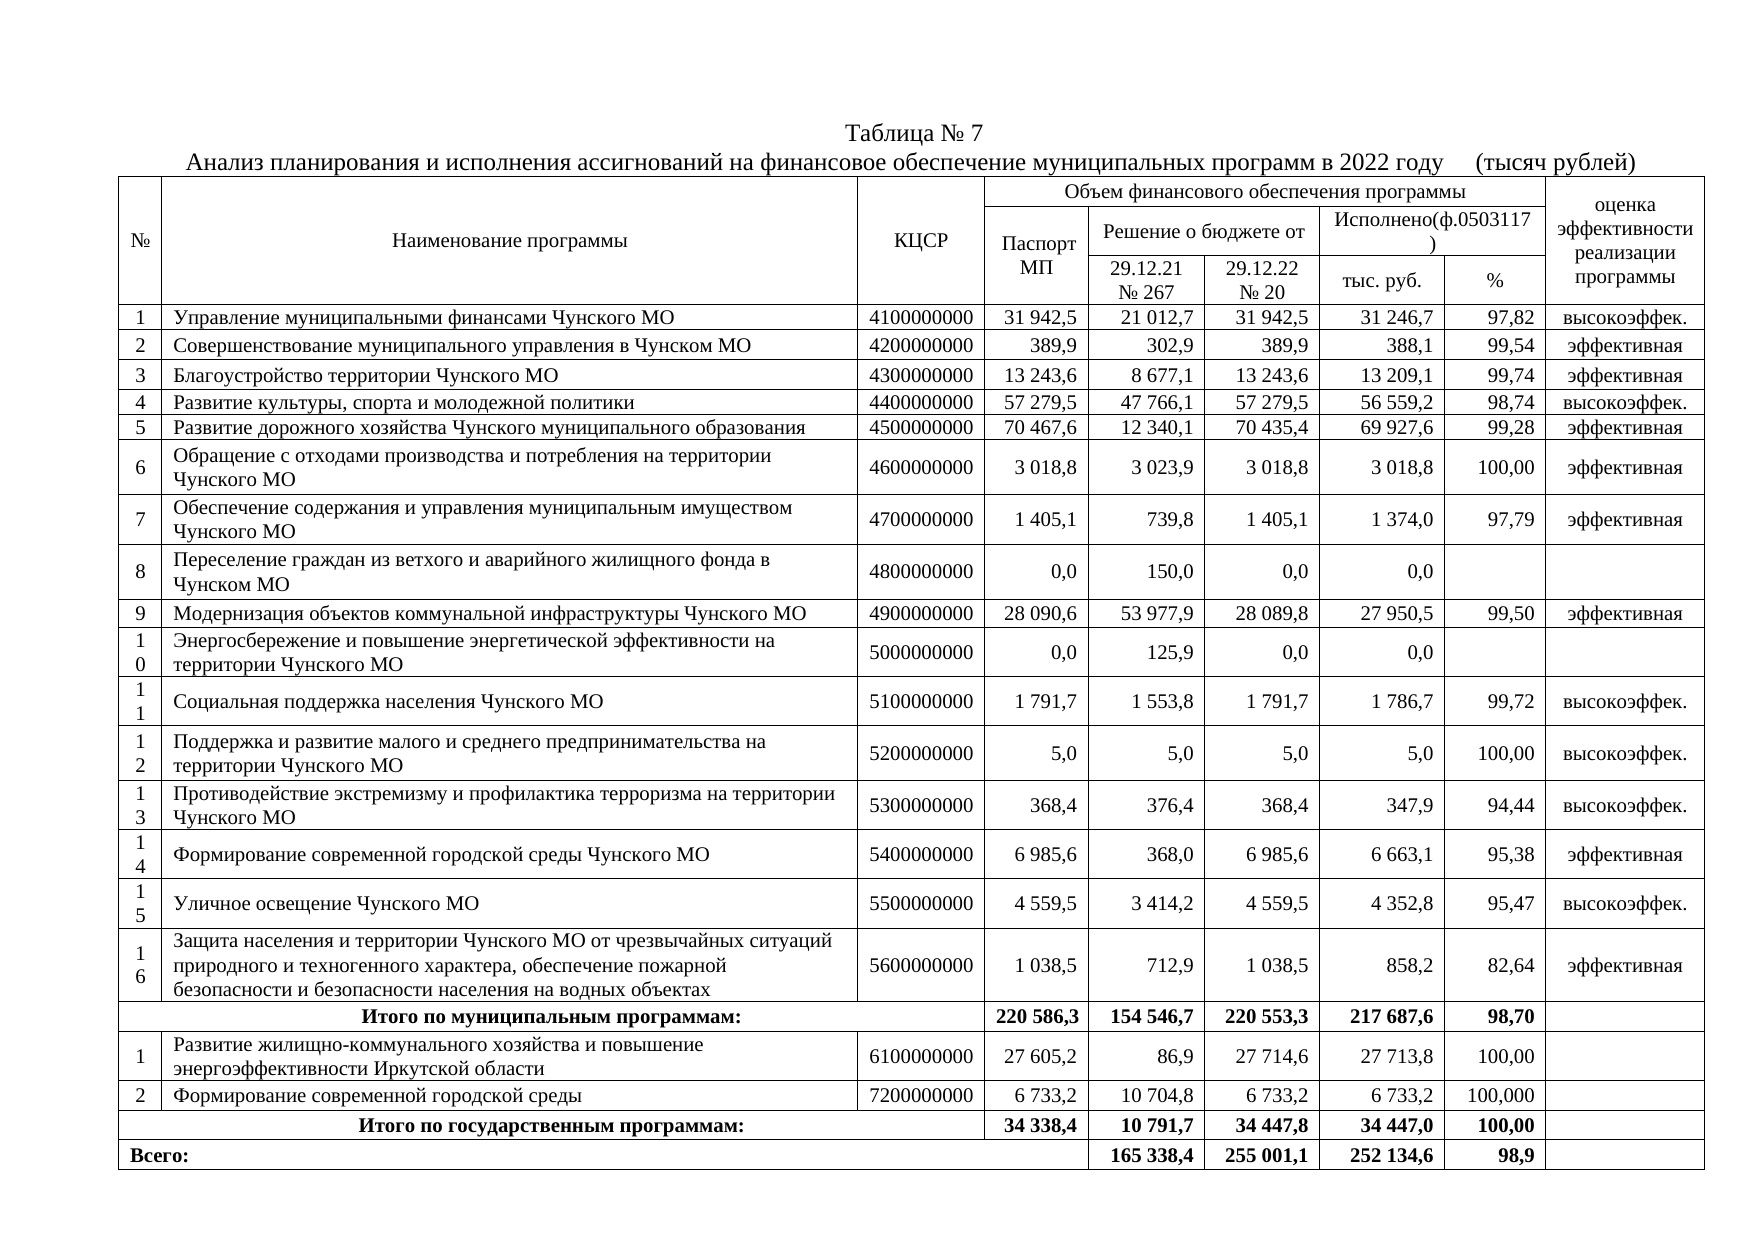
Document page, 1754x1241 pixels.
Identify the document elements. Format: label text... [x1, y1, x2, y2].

table_cell 4300000000 [858, 360, 984, 389]
table_cell эффективная [1546, 929, 1704, 1001]
table_cell высокоэффек. [1546, 781, 1704, 829]
table_cell 1 374,0 [1320, 495, 1444, 543]
table_cell 368,4 [985, 781, 1088, 829]
table_cell 252 134,6 [1320, 1140, 1444, 1169]
table_cell 98,74 [1445, 390, 1545, 414]
table_cell 389,9 [985, 330, 1088, 359]
table_cell 3 018,8 [985, 440, 1088, 494]
table_cell высокоэффек. [1546, 305, 1704, 329]
table_cell 100,00 [1445, 726, 1545, 780]
table_cell 0,0 [985, 628, 1088, 676]
table_cell 217 687,6 [1320, 1002, 1444, 1031]
table_cell 3 [119, 360, 161, 389]
table_cell 29.12.22 № 20 [1205, 256, 1319, 304]
table_cell 98,70 [1445, 1002, 1545, 1031]
table_cell 165 338,4 [1089, 1140, 1204, 1169]
table_cell 4 352,8 [1320, 879, 1444, 927]
table_cell 6 733,2 [985, 1081, 1088, 1109]
table_cell 31 942,5 [985, 305, 1088, 329]
table_cell высокоэффек. [1546, 677, 1704, 725]
table_cell 4 559,5 [1205, 879, 1319, 927]
table_cell 21 012,7 [1089, 305, 1204, 329]
table_cell 27 950,5 [1320, 600, 1444, 627]
table_cell 6 985,6 [1205, 830, 1319, 878]
table_cell эффективная [1546, 360, 1704, 389]
table_cell 27 714,6 [1205, 1032, 1319, 1080]
table_cell 69 927,6 [1320, 415, 1444, 439]
table_cell 376,4 [1089, 781, 1204, 829]
table_cell 56 559,2 [1320, 390, 1444, 414]
table_cell высокоэффек. [1546, 726, 1704, 780]
table_cell 5,0 [1089, 726, 1204, 780]
table_header Наименование программы [162, 177, 857, 304]
table_cell 82,64 [1445, 929, 1545, 1001]
table_cell 10 [119, 628, 161, 676]
table_cell 12 340,1 [1089, 415, 1204, 439]
table_cell 31 246,7 [1320, 305, 1444, 329]
table_cell Социальная поддержка населения Чунского МО [162, 677, 857, 725]
table_cell Итого по государственным программам: [119, 1111, 984, 1139]
table_cell Развитие дорожного хозяйства Чунского муниципального образования [162, 415, 857, 439]
table_cell Формирование современной городской среды [162, 1081, 857, 1109]
table_cell 9 [119, 600, 161, 627]
table_cell 57 279,5 [985, 390, 1088, 414]
table_cell 100,00 [1445, 1032, 1545, 1080]
table_cell 5 [119, 415, 161, 439]
table_cell 125,9 [1089, 628, 1204, 676]
table_cell 1 [119, 305, 161, 329]
table_cell 8 677,1 [1089, 360, 1204, 389]
table_cell 4400000000 [858, 390, 984, 414]
table_cell 5100000000 [858, 677, 984, 725]
table_cell 4 [119, 390, 161, 414]
table_cell 7200000000 [858, 1081, 984, 1109]
table_cell 858,2 [1320, 929, 1444, 1001]
table_cell 10 791,7 [1089, 1111, 1204, 1139]
table_cell 5600000000 [858, 929, 984, 1001]
table_cell высокоэффек. [1546, 879, 1704, 927]
table_cell высокоэффек. [1546, 390, 1704, 414]
table_cell 100,000 [1445, 1081, 1545, 1109]
table_cell 100,00 [1445, 1111, 1545, 1139]
table_cell [1546, 1081, 1704, 1109]
table_cell эффективная [1546, 830, 1704, 878]
table_cell 5000000000 [858, 628, 984, 676]
table_cell 3 018,8 [1205, 440, 1319, 494]
table_cell 70 435,4 [1205, 415, 1319, 439]
table_cell 13 209,1 [1320, 360, 1444, 389]
table_cell 1 791,7 [985, 677, 1088, 725]
table_cell 27 605,2 [985, 1032, 1088, 1080]
table_cell 11 [119, 677, 161, 725]
table_cell 1 553,8 [1089, 677, 1204, 725]
table_cell Обращение с отходами производства и потребления на территории Чунского МО [162, 440, 857, 494]
table_cell 712,9 [1089, 929, 1204, 1001]
table_cell 86,9 [1089, 1032, 1204, 1080]
table_cell Противодействие экстремизму и профилактика терроризма на территории Чунского МО [162, 781, 857, 829]
table_cell 27 713,8 [1320, 1032, 1444, 1080]
table_cell 4100000000 [858, 305, 984, 329]
table_cell 4500000000 [858, 415, 984, 439]
table_cell Формирование современной городской среды Чунского МО [162, 830, 857, 878]
table_cell [1546, 628, 1704, 676]
table_cell Решение о бюджете от [1089, 207, 1319, 255]
table_cell [1445, 628, 1545, 676]
table_cell эффективная [1546, 415, 1704, 439]
table_cell 368,0 [1089, 830, 1204, 878]
table_cell 97,82 [1445, 305, 1545, 329]
table_cell 4600000000 [858, 440, 984, 494]
table_cell 0,0 [1320, 545, 1444, 598]
table_cell 154 546,7 [1089, 1002, 1204, 1031]
table_cell 2 [119, 330, 161, 359]
table_cell 97,79 [1445, 495, 1545, 543]
table_cell 31 942,5 [1205, 305, 1319, 329]
table_cell 5300000000 [858, 781, 984, 829]
table_cell Всего: [119, 1140, 1088, 1169]
text Таблица № 7 [118, 118, 1636, 147]
table_cell 220 553,3 [1205, 1002, 1319, 1031]
table_cell Совершенствование муниципального управления в Чунском МО [162, 330, 857, 359]
table_cell 5500000000 [858, 879, 984, 927]
table_cell Исполнено(ф.0503117) [1320, 207, 1545, 255]
table_cell 1 038,5 [1205, 929, 1319, 1001]
table_cell 57 279,5 [1205, 390, 1319, 414]
table_cell тыс. руб. [1320, 256, 1444, 304]
table_cell 0,0 [985, 545, 1088, 598]
table_cell 94,44 [1445, 781, 1545, 829]
table_cell 34 447,8 [1205, 1111, 1319, 1139]
table_cell Переселение граждан из ветхого и аварийного жилищного фонда в Чунском МО [162, 545, 857, 598]
table_cell 99,50 [1445, 600, 1545, 627]
table_cell Паспорт МП [985, 207, 1088, 304]
table_cell 99,54 [1445, 330, 1545, 359]
table_cell 4800000000 [858, 545, 984, 598]
table_cell 34 338,4 [985, 1111, 1088, 1139]
table_cell 8 [119, 545, 161, 598]
table_cell Энергосбережение и повышение энергетической эффективности на территории Чунского МО [162, 628, 857, 676]
table_cell [1546, 1111, 1704, 1139]
table_cell 13 [119, 781, 161, 829]
table_cell 1 [119, 1032, 161, 1080]
table_header оценка эффективности реализации программы [1546, 177, 1704, 304]
table_cell 388,1 [1320, 330, 1444, 359]
table_cell 100,00 [1445, 440, 1545, 494]
table_cell 12 [119, 726, 161, 780]
table_cell Уличное освещение Чунского МО [162, 879, 857, 927]
table_cell 347,9 [1320, 781, 1444, 829]
table_cell Поддержка и развитие малого и среднего предпринимательства на территории Чунского МО [162, 726, 857, 780]
table_cell Защита населения и территории Чунского МО от чрезвычайных ситуаций природного и техногенного характера, обеспечение пожарной безопасности и безопасности населения на водных объектах [162, 929, 857, 1001]
table_cell 99,28 [1445, 415, 1545, 439]
table_cell 3 018,8 [1320, 440, 1444, 494]
table_cell 5,0 [1205, 726, 1319, 780]
table_header КЦСР [858, 177, 984, 304]
table_cell 3 414,2 [1089, 879, 1204, 927]
table_cell [1445, 545, 1545, 598]
table_header № [119, 177, 161, 304]
table_cell 14 [119, 830, 161, 878]
table_cell % [1445, 256, 1545, 304]
table_cell 99,74 [1445, 360, 1545, 389]
table_cell эффективная [1546, 600, 1704, 627]
table_cell 4200000000 [858, 330, 984, 359]
table_cell [1546, 1140, 1704, 1169]
table_cell 150,0 [1089, 545, 1204, 598]
table_cell Управление муниципальными финансами Чунского МО [162, 305, 857, 329]
table_cell 6 733,2 [1205, 1081, 1319, 1109]
table_cell 6 733,2 [1320, 1081, 1444, 1109]
table_cell 1 405,1 [1205, 495, 1319, 543]
table_cell Благоустройство территории Чунского МО [162, 360, 857, 389]
table_cell 13 243,6 [985, 360, 1088, 389]
table_cell эффективная [1546, 495, 1704, 543]
table_cell Развитие культуры, спорта и молодежной политики [162, 390, 857, 414]
table_cell 47 766,1 [1089, 390, 1204, 414]
text Анализ планирования и исполнения ассигнований на финансовое обеспечение муниципальных программ в 2022 году (тысяч рублей) [118, 147, 1636, 176]
table_cell 98,9 [1445, 1140, 1545, 1169]
table_cell 1 038,5 [985, 929, 1088, 1001]
table_cell 1 786,7 [1320, 677, 1444, 725]
table_cell 6100000000 [858, 1032, 984, 1080]
table_cell 389,9 [1205, 330, 1319, 359]
table_cell 1 791,7 [1205, 677, 1319, 725]
table_cell Итого по муниципальным программам: [119, 1002, 984, 1031]
table_cell 5,0 [985, 726, 1088, 780]
table_cell Обеспечение содержания и управления муниципальным имуществом Чунского МО [162, 495, 857, 543]
table_cell 29.12.21 № 267 [1089, 256, 1204, 304]
table_cell 5200000000 [858, 726, 984, 780]
table_cell 220 586,3 [985, 1002, 1088, 1031]
table_cell 5400000000 [858, 830, 984, 878]
table_cell [1546, 545, 1704, 598]
table_cell 1 405,1 [985, 495, 1088, 543]
table_cell 302,9 [1089, 330, 1204, 359]
table_cell 0,0 [1205, 628, 1319, 676]
table_cell 4700000000 [858, 495, 984, 543]
table_cell 4 559,5 [985, 879, 1088, 927]
table_cell [1546, 1032, 1704, 1080]
table_cell эффективная [1546, 330, 1704, 359]
table_cell 28 089,8 [1205, 600, 1319, 627]
table_cell 34 447,0 [1320, 1111, 1444, 1139]
table_cell 255 001,1 [1205, 1140, 1319, 1169]
table_cell 0,0 [1320, 628, 1444, 676]
table_header Объем финансового обеспечения программы [985, 177, 1545, 206]
table_cell 53 977,9 [1089, 600, 1204, 627]
table_cell 7 [119, 495, 161, 543]
table_cell [1546, 1002, 1704, 1031]
table_cell 0,0 [1205, 545, 1319, 598]
table_cell эффективная [1546, 440, 1704, 494]
table_cell 99,72 [1445, 677, 1545, 725]
table_cell 6 663,1 [1320, 830, 1444, 878]
table_cell 739,8 [1089, 495, 1204, 543]
table_cell 70 467,6 [985, 415, 1088, 439]
table_cell 95,38 [1445, 830, 1545, 878]
table_cell 6 985,6 [985, 830, 1088, 878]
table_cell Модернизация объектов коммунальной инфраструктуры Чунского МО [162, 600, 857, 627]
table_cell 95,47 [1445, 879, 1545, 927]
table_cell 28 090,6 [985, 600, 1088, 627]
table_cell 10 704,8 [1089, 1081, 1204, 1109]
table_cell Развитие жилищно-коммунального хозяйства и повышение энергоэффективности Иркутской области [162, 1032, 857, 1080]
table_cell 16 [119, 929, 161, 1001]
table_cell 5,0 [1320, 726, 1444, 780]
table_cell 6 [119, 440, 161, 494]
table_cell 3 023,9 [1089, 440, 1204, 494]
table_cell 368,4 [1205, 781, 1319, 829]
table_cell 15 [119, 879, 161, 927]
table_cell 2 [119, 1081, 161, 1109]
table_cell 13 243,6 [1205, 360, 1319, 389]
table_cell 4900000000 [858, 600, 984, 627]
